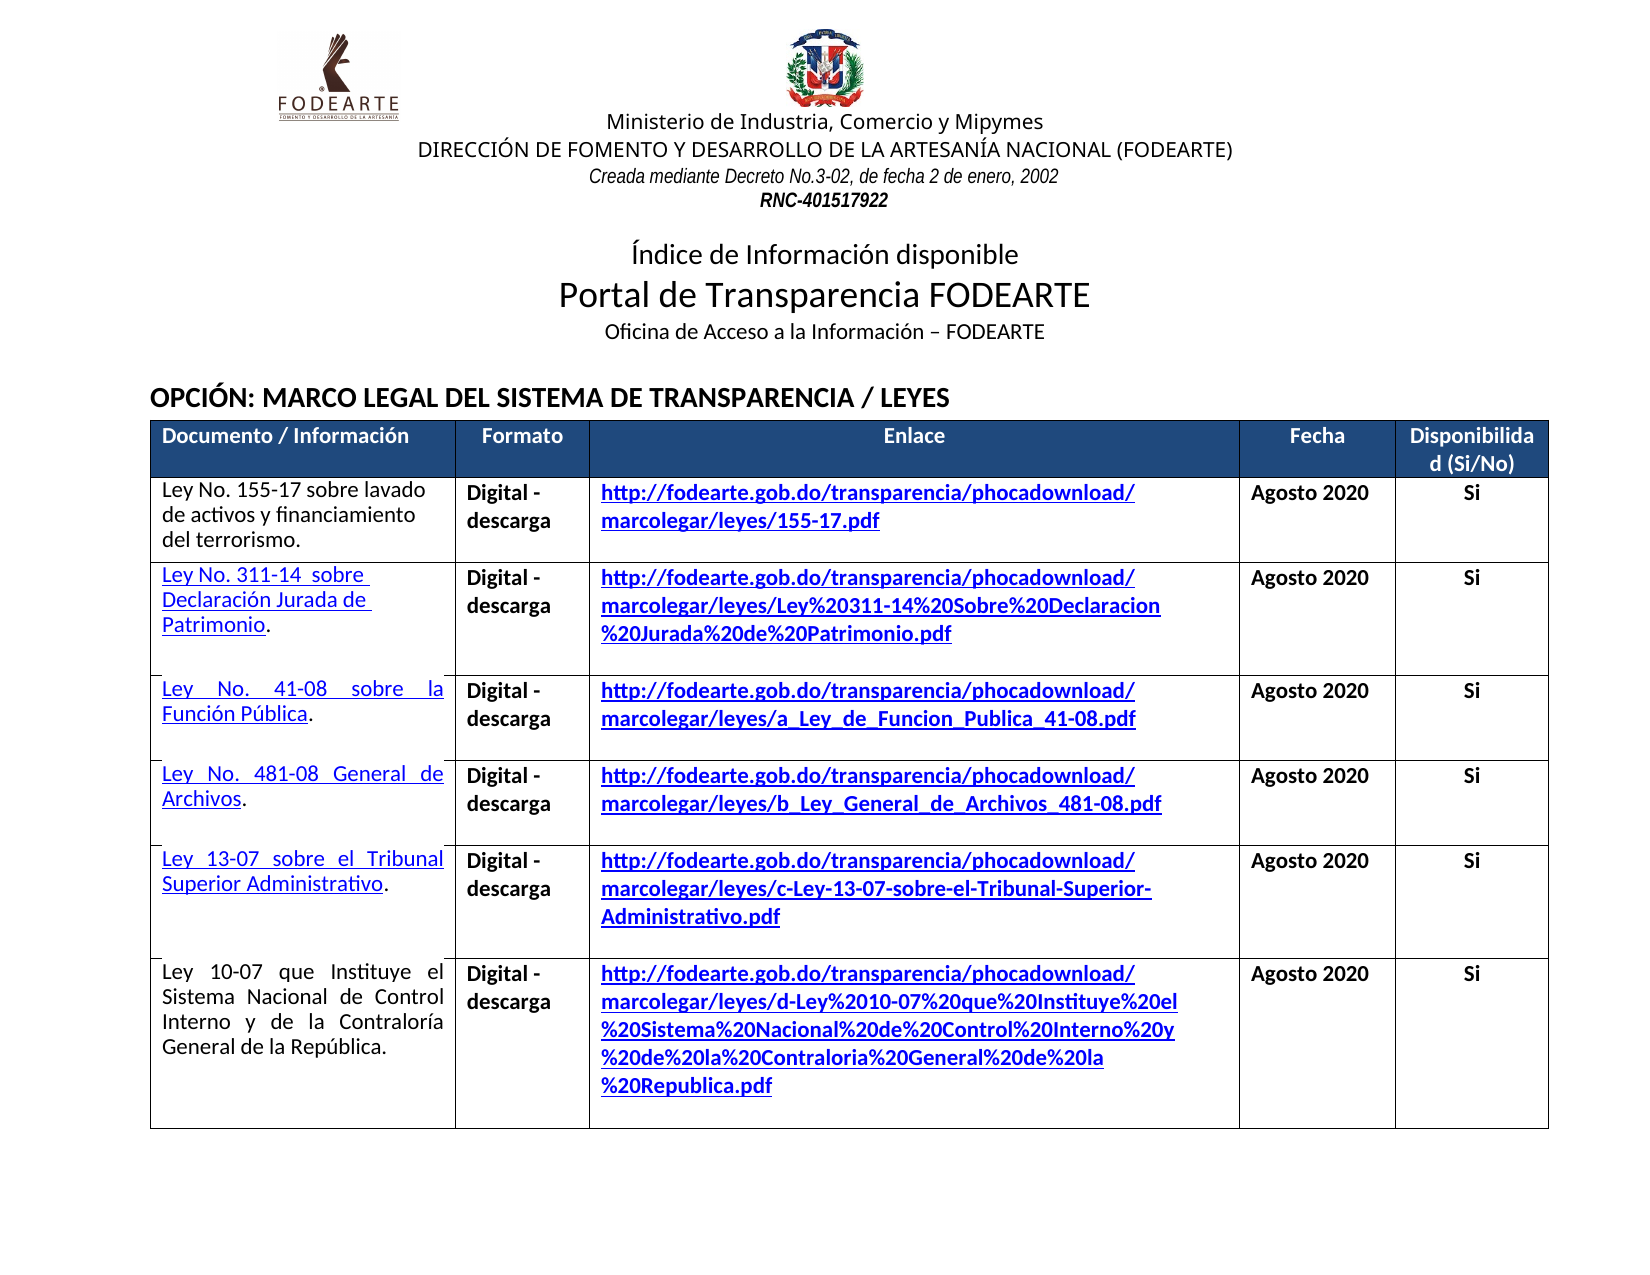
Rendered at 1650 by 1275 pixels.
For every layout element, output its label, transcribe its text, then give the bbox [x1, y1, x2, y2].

table_cell Digital -descarga [456, 846, 589, 958]
table_cell Agosto 2020 [1240, 959, 1395, 1127]
table_cell Si [1396, 563, 1548, 675]
table_cell Digital -descarga [456, 761, 589, 845]
picture [786, 29, 864, 107]
table_cell Ley No. 481-08 General de Archivos. [151, 761, 455, 845]
table_cell Ley No. 41-08 sobre la Función Pública. [151, 676, 455, 760]
table_header Enlace [590, 421, 1239, 477]
table_header Formato [456, 421, 589, 477]
table_cell Ley 13-07 sobre el Tribunal Superior Administrativo. [151, 846, 455, 958]
table_cell http://fodearte.gob.do/transparencia/phocadownload/marcolegar/leyes/Ley%20311-14%20Sobre%20Declaracion%20Jurada%20de%20Patrimonio.pdf [590, 563, 1239, 675]
picture [276, 31, 401, 122]
table_cell Digital -descarga [456, 959, 589, 1127]
table_cell Agosto 2020 [1240, 761, 1395, 845]
table_header Documento / Información [151, 421, 455, 477]
table_cell http://fodearte.gob.do/transparencia/phocadownload/marcolegar/leyes/c-Ley-13-07-sobre-el-Tribunal-Superior-Administrativo.pdf [590, 846, 1239, 958]
table_header Disponibilidad (Si/No) [1396, 421, 1548, 477]
table_cell Ley 10-07 que Instituye el Sistema Nacional de Control Interno y de la Contraloría General de la República. [151, 959, 455, 1127]
table_cell Si [1396, 761, 1548, 845]
table_cell http://fodearte.gob.do/transparencia/phocadownload/marcolegar/leyes/b_Ley_General_de_Archivos_481-08.pdf [590, 761, 1239, 845]
table_cell Si [1396, 846, 1548, 958]
table_cell Digital -descarga [456, 478, 589, 562]
table_header Fecha [1240, 421, 1395, 477]
table_cell Agosto 2020 [1240, 846, 1395, 958]
table_cell Si [1396, 478, 1548, 562]
table_cell http://fodearte.gob.do/transparencia/phocadownload/marcolegar/leyes/d-Ley%2010-07%20que%20Instituye%20el%20Sistema%20Nacional%20de%20Control%20Interno%20y%20de%20la%20Contraloria%20General%20de%20la%20Republica.pdf [590, 959, 1239, 1127]
table_cell Digital -descarga [456, 563, 589, 675]
table_cell Ley No. 155-17 sobre lavado de activos y financiamiento del terrorismo. [151, 478, 455, 562]
table_cell Si [1396, 959, 1548, 1127]
table_cell Agosto 2020 [1240, 676, 1395, 760]
table_cell http://fodearte.gob.do/transparencia/phocadownload/marcolegar/leyes/a_Ley_de_Funcion_Publica_41-08.pdf [590, 676, 1239, 760]
table_cell Ley No. 311-14 sobre Declaración Jurada de Patrimonio. [151, 563, 455, 675]
table_cell Agosto 2020 [1240, 563, 1395, 675]
text OPCIÓN: MARCO LEGAL DEL SISTEMA DE TRANSPARENCIA / LEYES [150, 379, 1500, 414]
table_cell Si [1396, 676, 1548, 760]
table_cell http://fodearte.gob.do/transparencia/phocadownload/marcolegar/leyes/155-17.pdf [590, 478, 1239, 562]
table_cell Agosto 2020 [1240, 478, 1395, 562]
table_cell Digital -descarga [456, 676, 589, 760]
